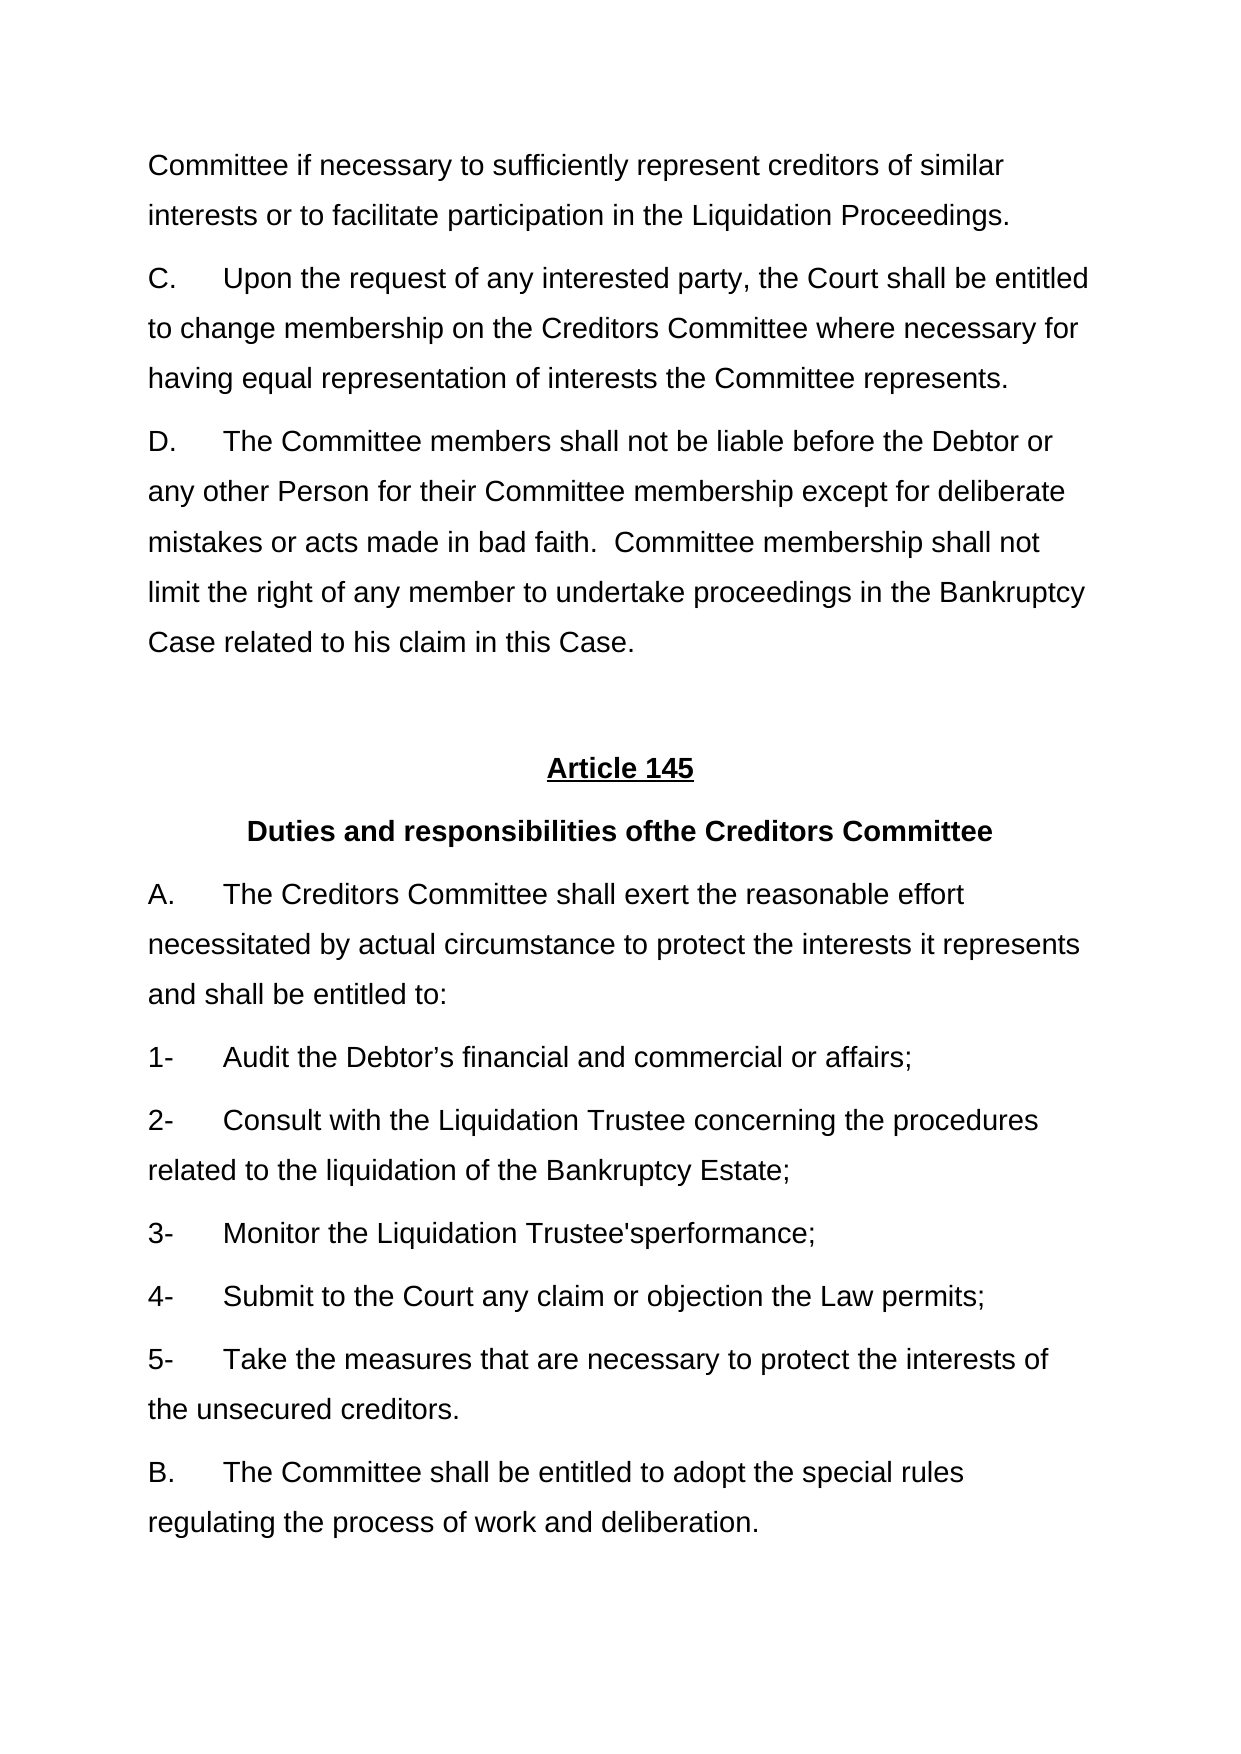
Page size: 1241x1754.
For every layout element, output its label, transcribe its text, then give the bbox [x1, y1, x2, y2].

text Article 145 [148, 751, 1093, 784]
list Monitor the Liquidation Trustee'sperformance; [148, 1216, 1093, 1249]
list Take the measures that are necessary to protect the interests of the unsecured creditors. [148, 1342, 1093, 1426]
list Consult with the Liquidation Trustee concerning the procedures related to the liquidation of the Bankruptcy Estate; [148, 1103, 1093, 1187]
text Duties and responsibilities ofthe Creditors Committee [148, 814, 1093, 847]
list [148, 148, 1093, 231]
list Audit the Debtor’s financial and commercial or affairs; [148, 1040, 1093, 1074]
list The Creditors Committee shall exert the reasonable effort necessitated by actual circumstance to protect the interests it represents and shall be entitled to: [148, 877, 1093, 1011]
list Submit to the Court any claim or objection the Law permits; [148, 1279, 1093, 1312]
list Upon the request of any interested party, the Court shall be entitled to change membership on the Creditors Committee where necessary for having equal representation of interests the Committee represents. [148, 261, 1093, 395]
list The Committee shall be entitled to adopt the special rules regulating the process of work and deliberation. [148, 1455, 1093, 1539]
list The Committee members shall not be liable before the Debtor or any other Person for their Committee membership except for deliberate mistakes or acts made in bad faith. Committee membership shall not limit the right of any member to undertake proceedings in the Bankruptcy Case related to his claim in this Case. [148, 424, 1093, 659]
